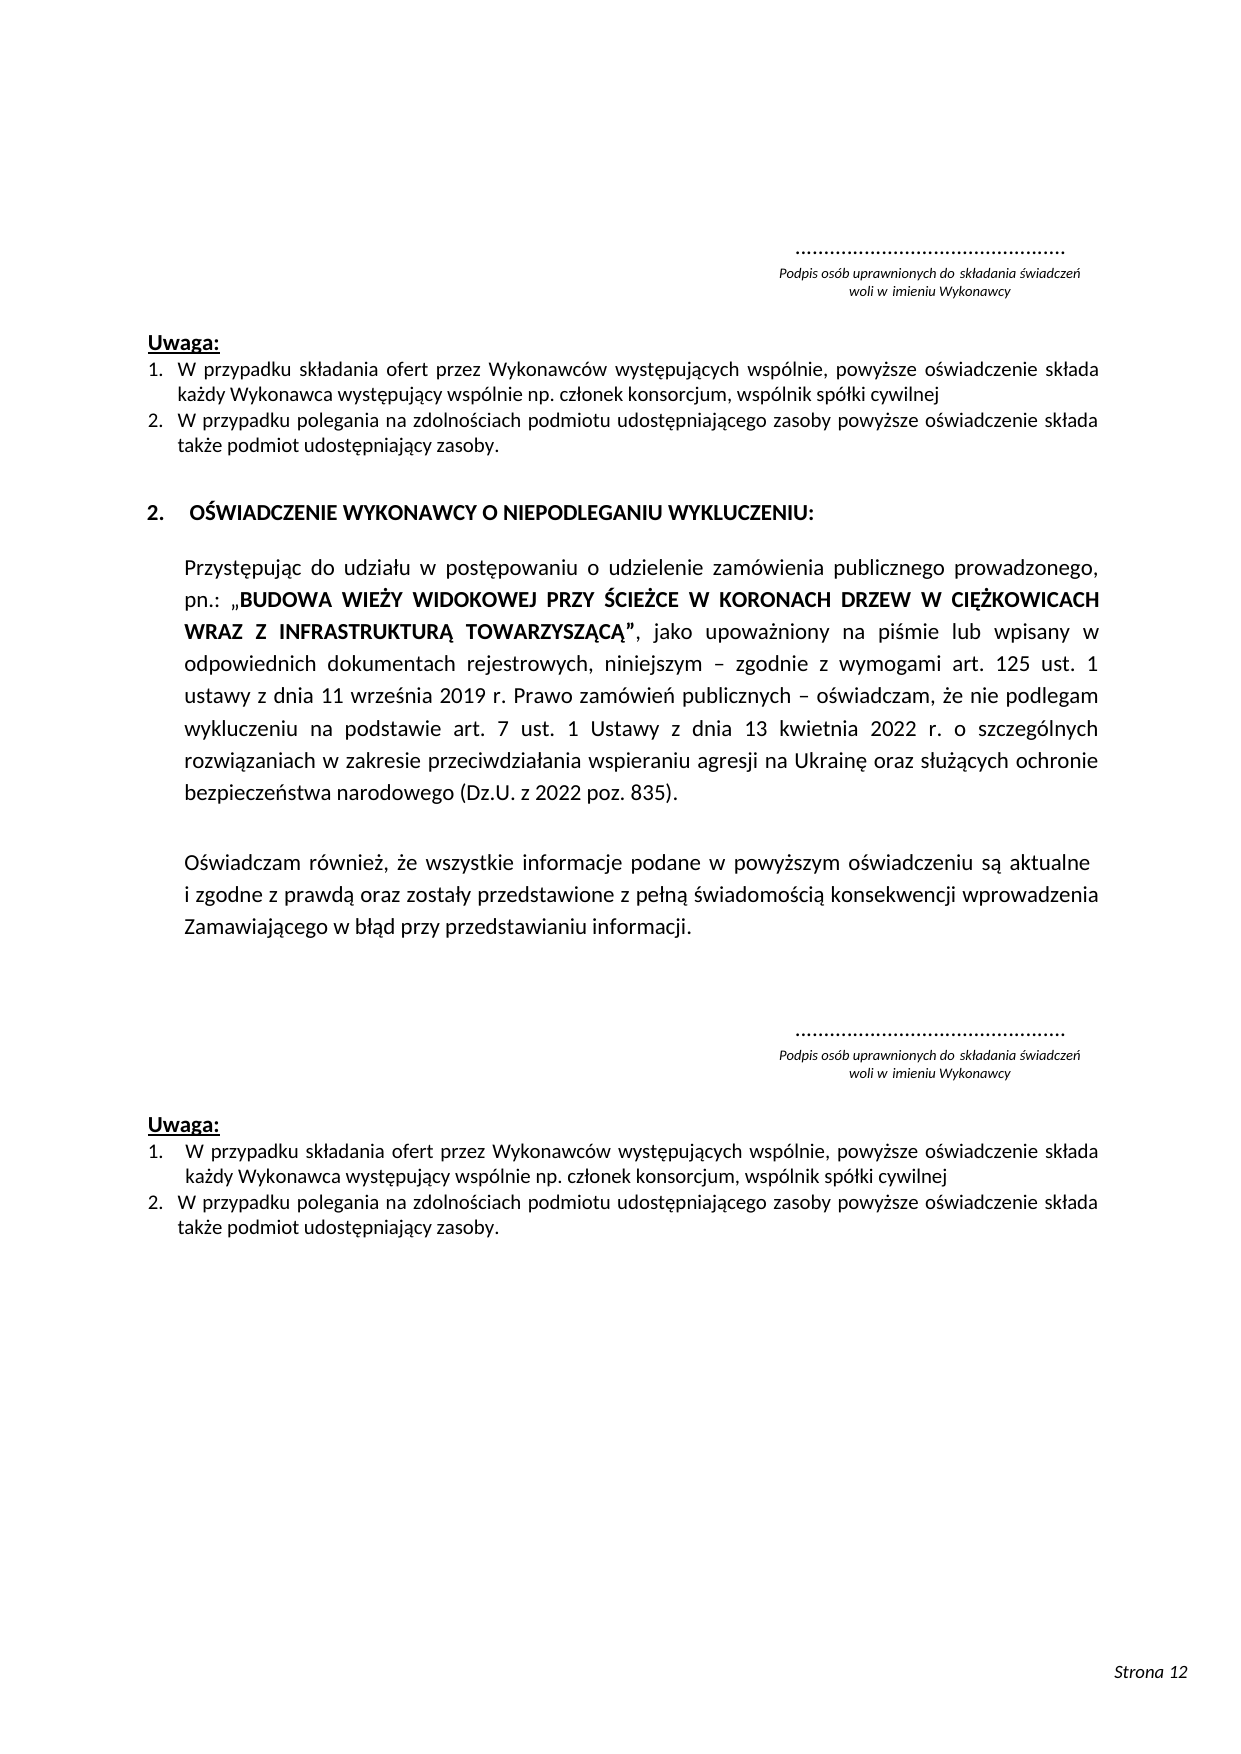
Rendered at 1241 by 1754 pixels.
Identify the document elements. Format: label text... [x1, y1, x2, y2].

text ............................................... [768, 1014, 1093, 1042]
list W przypadku składania ofert przez Wykonawców występujących wspólnie, powyższe oświadczenie składa każdy Wykonawca występujący wspólnie np. członek konsorcjum, wspólnik spółki cywilnej [148, 356, 1100, 407]
text Podpis osób uprawnionych do składania świadczeń woli w imieniu Wykonawcy [768, 1047, 1093, 1082]
text Podpis osób uprawnionych do składania świadczeń woli w imieniu Wykonawcy [768, 264, 1093, 300]
list W przypadku polegania na zdolnościach podmiotu udostępniającego zasoby powyższe oświadczenie składa także podmiot udostępniający zasoby. [148, 407, 1100, 458]
text Uwaga: [148, 328, 1100, 356]
list W przypadku polegania na zdolnościach podmiotu udostępniającego zasoby powyższe oświadczenie składa także podmiot udostępniający zasoby. [148, 1189, 1100, 1240]
list W przypadku składania ofert przez Wykonawców występujących wspólnie, powyższe oświadczenie składa każdy Wykonawca występujący wspólnie np. członek konsorcjum, wspólnik spółki cywilnej [148, 1138, 1100, 1189]
list OŚWIADCZENIE WYKONAWCY O NIEPODLEGANIU WYKLUCZENIU: [147, 498, 1100, 526]
text Oświadczam również, że wszystkie informacje podane w powyższym oświadczeniu są aktualne i zgodne z prawdą oraz zostały przedstawione z pełną świadomością konsekwencji wprowadzenia Zamawiającego w błąd przy przedstawianiu informacji. [184, 848, 1100, 940]
text ............................................... [768, 232, 1093, 260]
text Uwaga: [148, 1110, 1100, 1138]
text Przystępując do udziału w postępowaniu o udzielenie zamówienia publicznego prowadzonego, pn.: „BUDOWA WIEŻY WIDOKOWEJ PRZY ŚCIEŻCE W KORONACH DRZEW W CIĘŻKOWICACH WRAZ Z INFRASTRUKTURĄ TOWARZYSZĄCĄ”, jako upoważniony na piśmie lub wpisany w odpowiednich dokumentach rejestrowych, niniejszym – zgodnie z wymogami art. 125 ust. 1 ustawy z dnia 11 września 2019 r. Prawo zamówień publicznych – oświadczam, że nie podlegam wykluczeniu na podstawie art. 7 ust. 1 Ustawy z dnia 13 kwietnia 2022 r. o szczególnych rozwiązaniach w zakresie przeciwdziałania wspieraniu agresji na Ukrainę oraz służących ochronie bezpieczeństwa narodowego (Dz.U. z 2022 poz. 835). [184, 553, 1100, 806]
